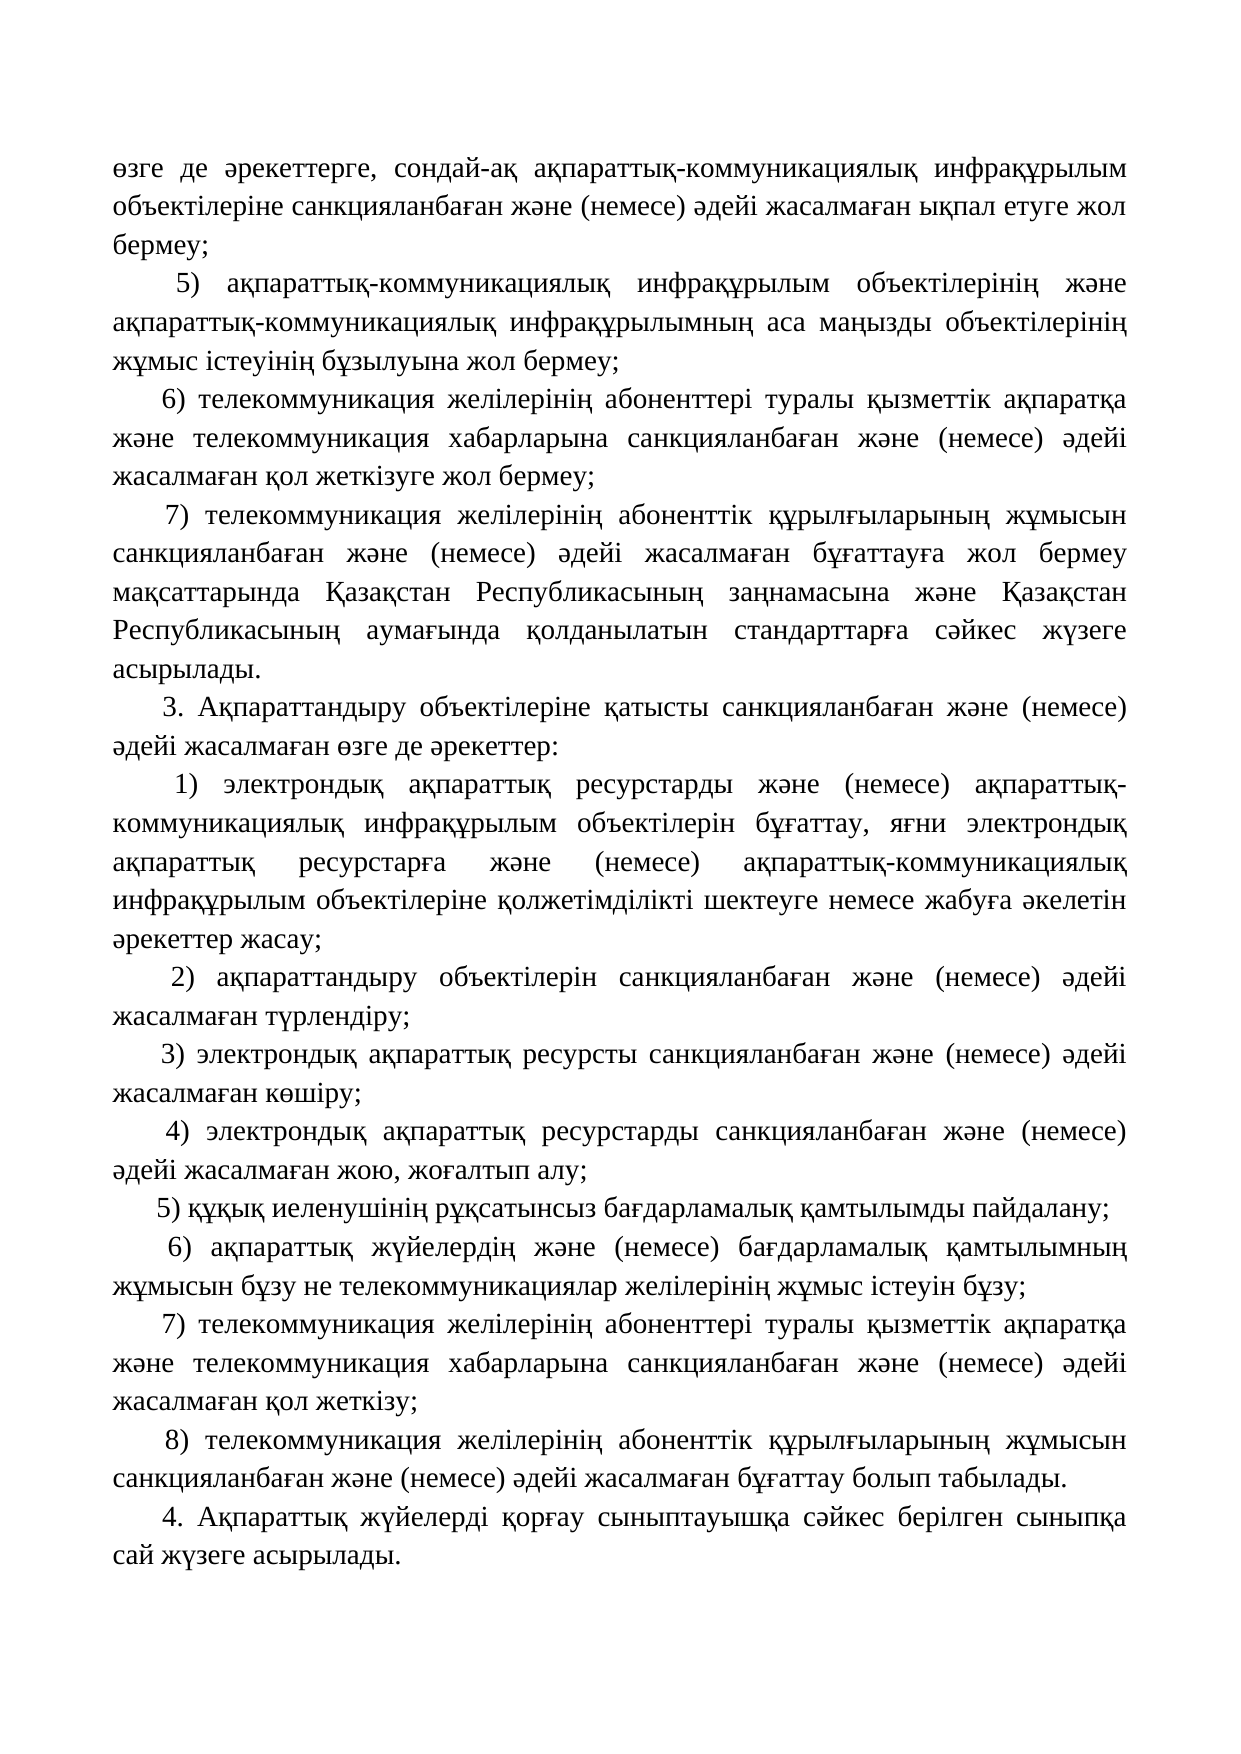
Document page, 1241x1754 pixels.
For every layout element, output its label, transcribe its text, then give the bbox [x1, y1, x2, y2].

text 3) электрондық ақпараттық ресурсты санкцияланбаған және (немесе) әдейі жасалмаған көшiру; [112, 1036, 1128, 1108]
text 5) құқық иеленушінiң рұқсатынсыз бағдарламалық қамтылымды пайдалану; [112, 1191, 1128, 1224]
text 4) электрондық ақпараттық ресурстарды санкцияланбаған және (немесе) әдейі жасалмаған жою, жоғалтып алу; [112, 1113, 1128, 1186]
text 6) ақпараттық жүйелердiң және (немесе) бағдарламалық қамтылымның жұмысын бұзу не телекоммуникациялар желiлерінiң жұмыс iстеуiн бұзу; [112, 1229, 1128, 1301]
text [112, 150, 1128, 261]
text 5) ақпараттық-коммуникациялық инфрақұрылым объектілерінің және ақпараттық-коммуникациялық инфрақұрылымның аса маңызды объектілерінің жұмыс істеуінің бұзылуына жол бермеу; [112, 266, 1128, 376]
text 7) телекоммуникация желілерінің абоненттік құрылғыларының жұмысын санкцияланбаған және (немесе) әдейі жасалмаған бұғаттауға жол бермеу мақсаттарында Қазақстан Республикасының заңнамасына және Қазақстан Республикасының аумағында қолданылатын стандарттарға сәйкес жүзеге асырылады. [112, 497, 1128, 684]
text 1) электрондық ақпараттық ресурстарды және (немесе) ақпараттық-коммуникациялық инфрақұрылым объектілерін бұғаттау, яғни электрондық ақпараттық ресурстарға және (немесе) ақпараттық-коммуникациялық инфрақұрылым объектілеріне қолжетімділікті шектеуге немесе жабуға әкелетін әрекеттер жасау; [112, 767, 1128, 954]
text 2) ақпараттандыру объектілерін санкцияланбаған және (немесе) әдейі жасалмаған түрлендiру; [112, 959, 1128, 1031]
text 4. Ақпараттық жүйелерді қорғау сыныптауышқа сәйкес берілген сыныпқа сай жүзеге асырылады. [112, 1499, 1128, 1571]
text 7) телекоммуникация желілерінің абоненттері туралы қызметтік ақпаратқа және телекоммуникация хабарларына санкцияланбаған және (немесе) әдейі жасалмаған қол жеткізу; [112, 1306, 1128, 1417]
text 8) телекоммуникация желілерінің абоненттік құрылғыларының жұмысын санкцияланбаған және (немесе) әдейі жасалмаған бұғаттау болып табылады. [112, 1422, 1128, 1494]
text 3. Ақпараттандыру объектілеріне қатысты санкцияланбаған және (немесе) әдейі жасалмаған өзге де әрекеттер: [112, 689, 1128, 762]
text 6) телекоммуникация желілерінің абоненттері туралы қызметтік ақпаратқа және телекоммуникация хабарларына санкцияланбаған және (немесе) әдейі жасалмаған қол жеткізуге жол бермеу; [112, 381, 1128, 492]
